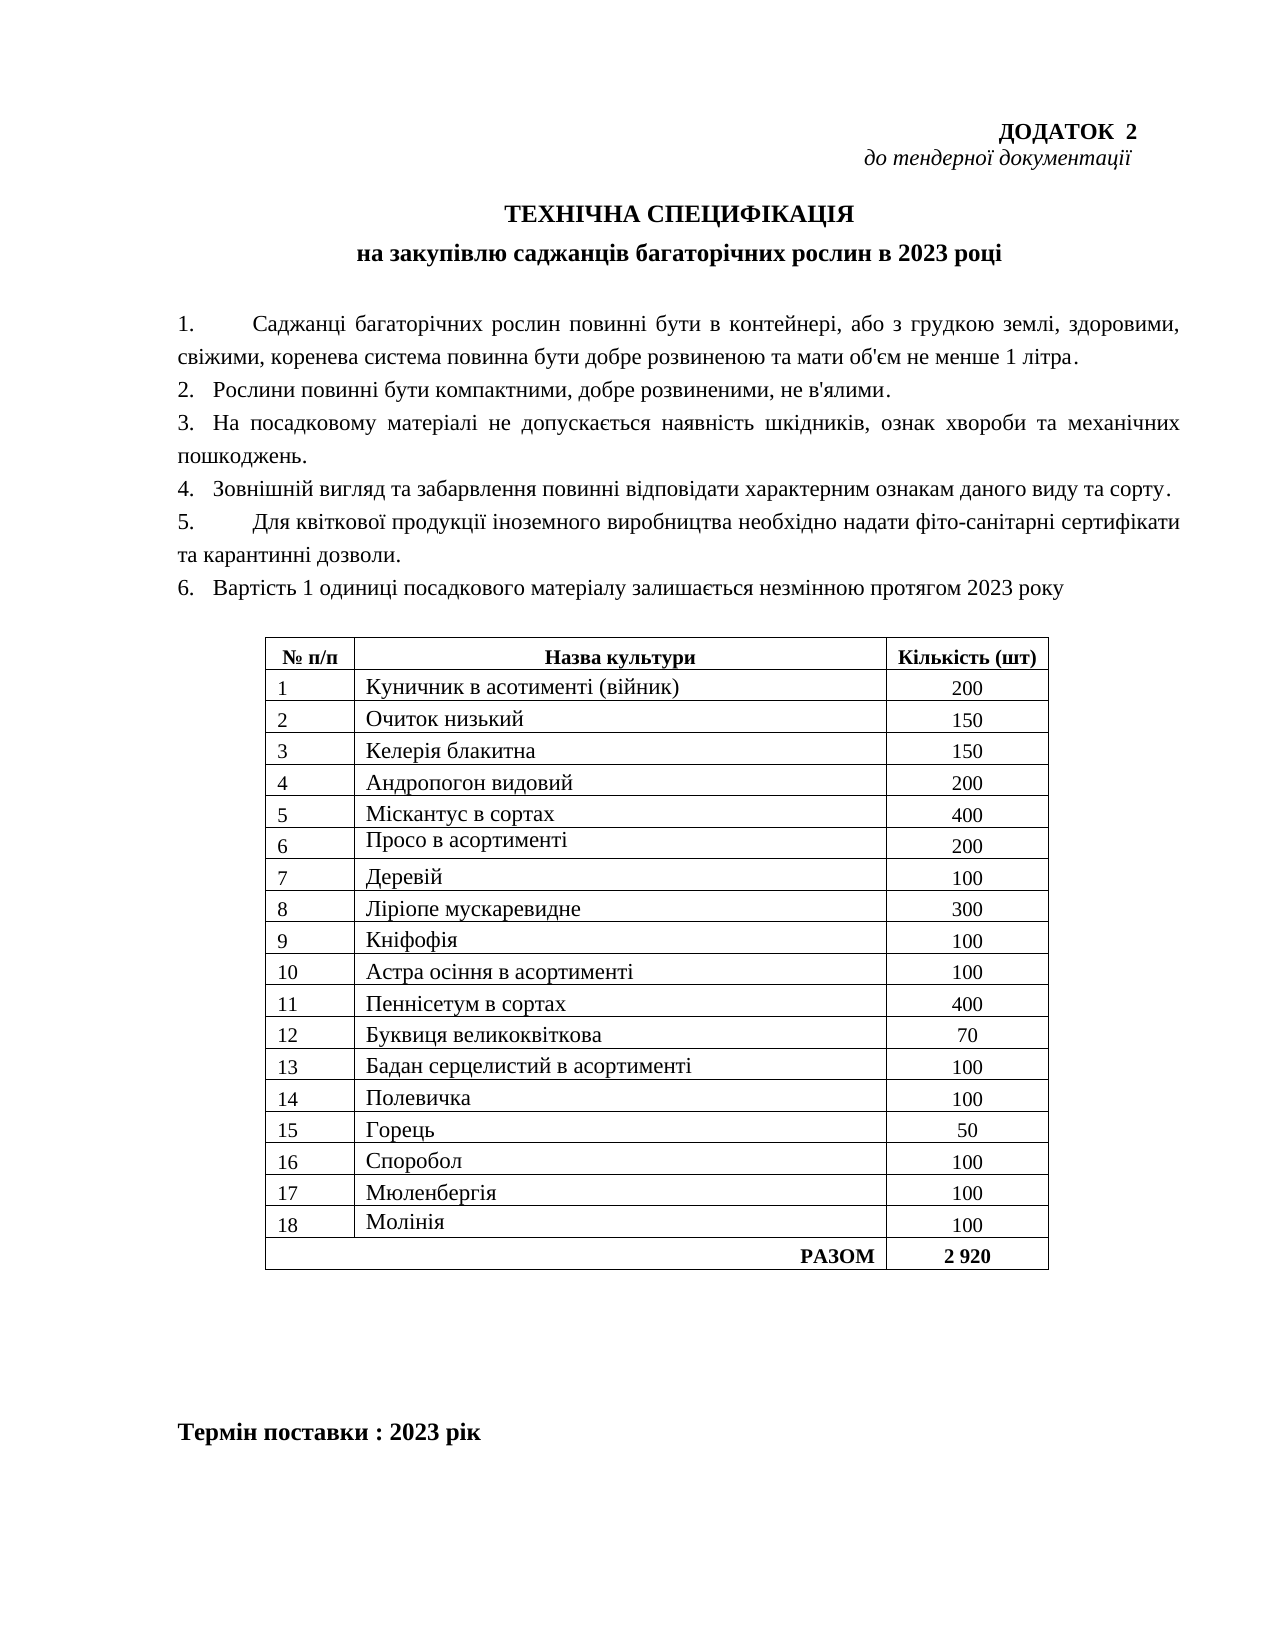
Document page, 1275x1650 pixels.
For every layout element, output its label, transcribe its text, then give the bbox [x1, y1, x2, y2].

table_cell Горець [355, 1112, 886, 1142]
table_cell РАЗОМ [266, 1238, 886, 1268]
table_cell 5 [266, 796, 354, 827]
text на закупівлю саджанців багаторічних рослин в 2023 році [177, 238, 1181, 267]
list Вартість 1 одиниці посадкового матеріалу залишається незмінною протягом 2023 року [177, 569, 1181, 602]
table_cell Кніфофія [355, 922, 886, 953]
list Рослини повинні бути компактними, добре розвиненими, не в'ялими. [177, 371, 1181, 404]
table_cell Бадан серцелистий в асортименті [355, 1049, 886, 1079]
table_cell Молінія [355, 1206, 886, 1237]
table_cell 10 [266, 954, 354, 984]
table_cell Споробол [355, 1143, 886, 1174]
table_cell Астра осіння в асортименті [355, 954, 886, 984]
table_cell 9 [266, 922, 354, 953]
table_cell 1 [266, 670, 354, 700]
table_cell 200 [887, 670, 1048, 700]
table_cell 100 [887, 1143, 1048, 1174]
table_cell 13 [266, 1049, 354, 1079]
table_cell 16 [266, 1143, 354, 1174]
text ДОДАТОК 2 [767, 118, 1137, 144]
text до тендерної документації [767, 144, 1137, 171]
table_cell Деревій [355, 859, 886, 890]
table_cell 100 [887, 1049, 1048, 1079]
table_cell 100 [887, 954, 1048, 984]
table_cell 3 [266, 733, 354, 763]
table_cell 18 [266, 1206, 354, 1237]
table_cell 400 [887, 985, 1048, 1016]
table_cell 4 [266, 765, 354, 795]
list Саджанці багаторічних рослин повинні бути в контейнері, або з грудкою землі, здоровими, свіжими, коренева система повинна бути добре розвиненою та мати об'єм не менше 1 літра. [177, 305, 1181, 371]
table_cell Буквиця великоквіткова [355, 1017, 886, 1047]
table_cell 300 [887, 891, 1048, 921]
table_cell Полевичка [355, 1080, 886, 1111]
table_cell 100 [887, 1080, 1048, 1111]
table_cell 70 [887, 1017, 1048, 1047]
table_cell Ліріопе мускаревидне [355, 891, 886, 921]
table_cell 100 [887, 859, 1048, 890]
table_cell 2 [266, 701, 354, 732]
table_cell 2 920 [887, 1238, 1048, 1268]
list Для квіткової продукції іноземного виробництва необхідно надати фіто-санітарні сертифікати та карантинні дозволи. [177, 503, 1181, 569]
table_cell Просо в асортименті [355, 828, 886, 858]
table_cell Очиток низький [355, 701, 886, 732]
table_cell Міскантус в сортах [355, 796, 886, 827]
table_cell 100 [887, 1206, 1048, 1237]
table_cell Пеннісетум в сортах [355, 985, 886, 1016]
table_cell 200 [887, 828, 1048, 858]
table_cell Мюленбергія [355, 1175, 886, 1205]
table_cell Андропогон видовий [355, 765, 886, 795]
table_cell 7 [266, 859, 354, 890]
table_header Кількість (шт) [887, 638, 1048, 669]
table_cell 100 [887, 1175, 1048, 1205]
table_cell 12 [266, 1017, 354, 1047]
table_cell 150 [887, 701, 1048, 732]
table_header № п/п [266, 638, 354, 669]
table_header Назва культури [355, 638, 886, 669]
table_cell 15 [266, 1112, 354, 1142]
table_cell 17 [266, 1175, 354, 1205]
table_cell 150 [887, 733, 1048, 763]
table_cell 200 [887, 765, 1048, 795]
table_cell 50 [887, 1112, 1048, 1142]
table_cell Келерія блакитна [355, 733, 886, 763]
text Термін поставки : 2023 рік [177, 1417, 1181, 1446]
table_cell Куничник в асотименті (війник) [355, 670, 886, 700]
table_cell 400 [887, 796, 1048, 827]
list Зовнішній вигляд та забарвлення повинні відповідати характерним ознакам даного виду та сорту. [177, 470, 1181, 503]
table_cell 8 [266, 891, 354, 921]
table_cell 6 [266, 828, 354, 858]
text ТЕХНІЧНА СПЕЦИФІКАЦІЯ [177, 199, 1181, 228]
list На посадковому матеріалі не допускається наявність шкідників, ознак хвороби та механічних пошкоджень. [177, 404, 1181, 470]
table_cell 11 [266, 985, 354, 1016]
table_cell 14 [266, 1080, 354, 1111]
table_cell 100 [887, 922, 1048, 953]
